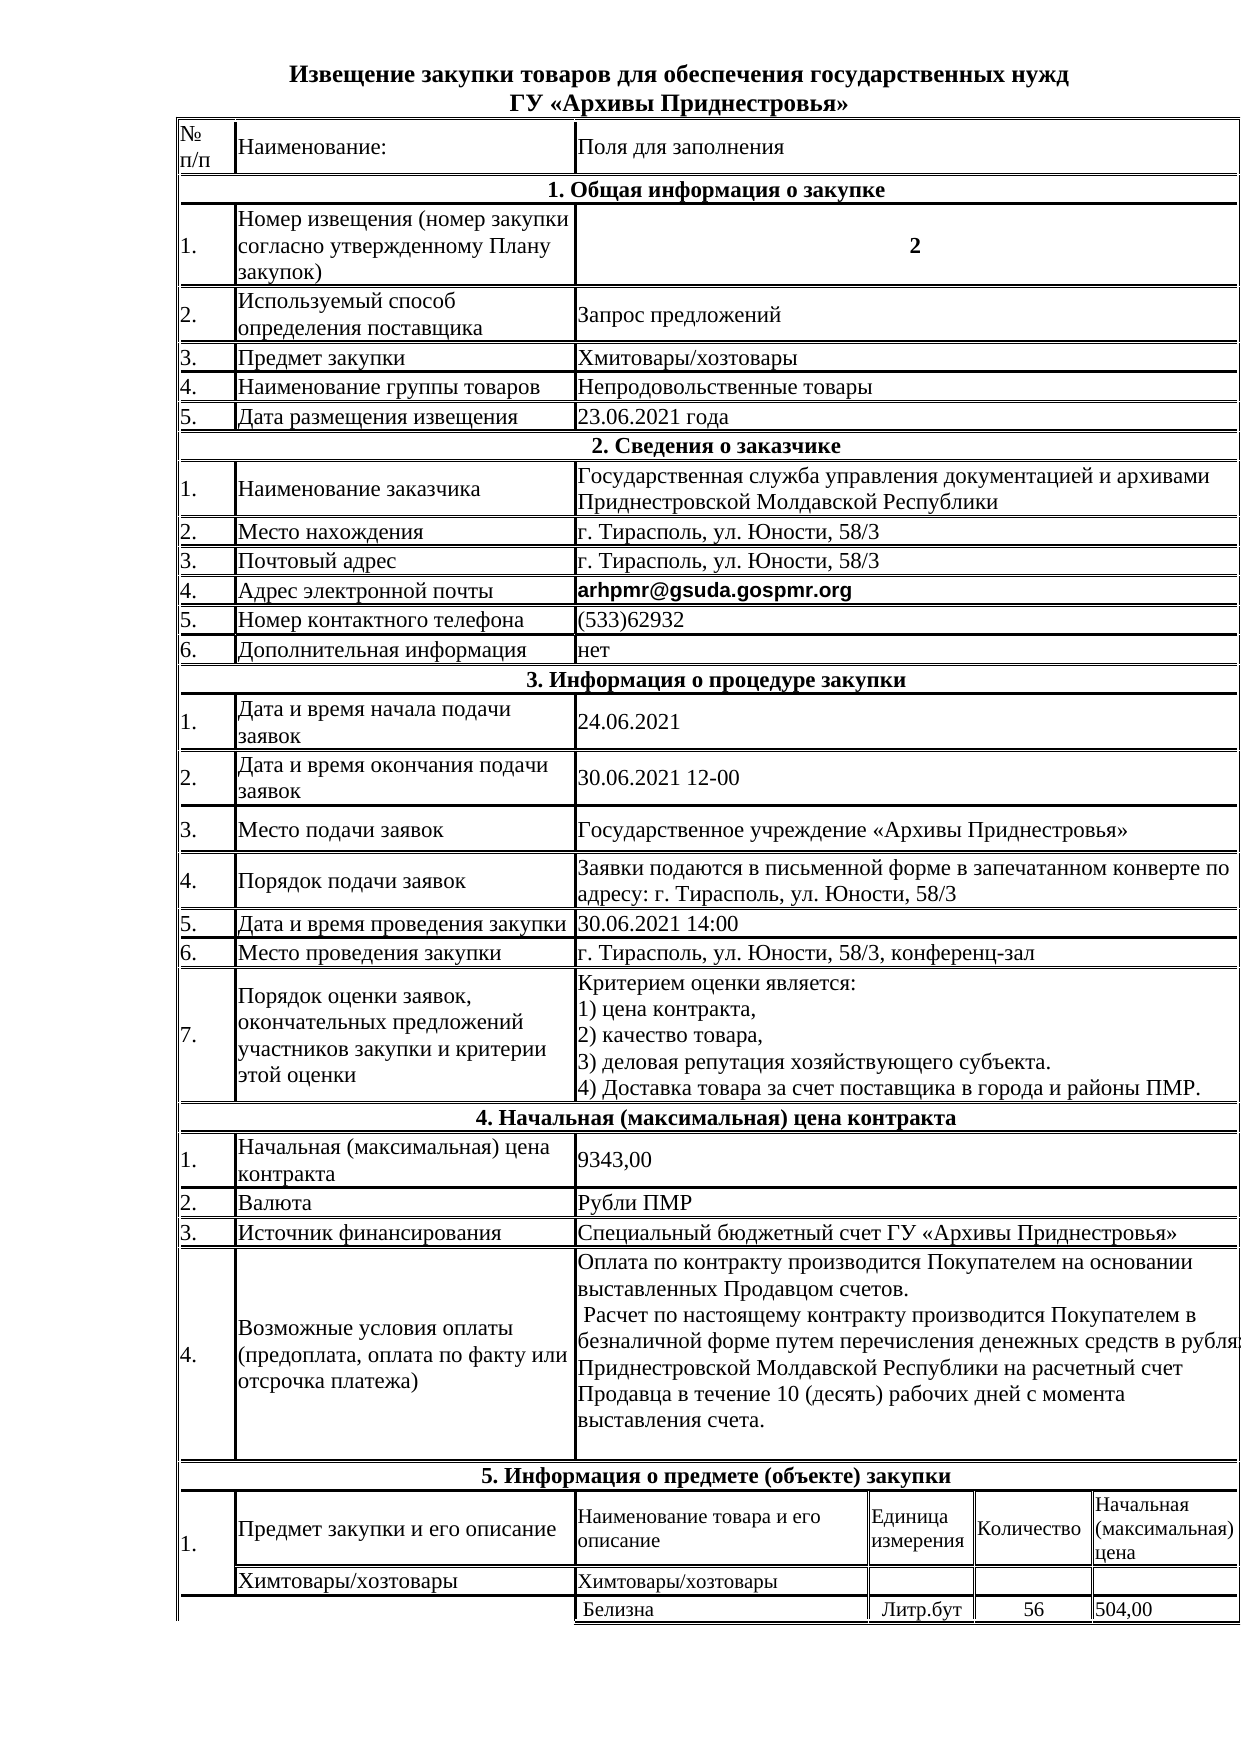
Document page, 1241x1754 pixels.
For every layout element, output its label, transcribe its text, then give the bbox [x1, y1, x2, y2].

table_cell Порядок подачи заявок [237, 854, 574, 906]
table_cell Непродовольственные товары [577, 370, 1239, 399]
table_cell 504,00 [1093, 1594, 1239, 1621]
table_cell Дата и время проведения закупки [237, 910, 574, 936]
table_cell г. Тирасполь, ул. Юности, 58/3, конференц-зал [577, 936, 1239, 966]
text Извещение закупки товаров для обеспечения государственных нужд ГУ «Архивы Приднестровья» [177, 59, 1181, 117]
table_cell Место нахождения [237, 518, 574, 544]
table_cell Валюта [237, 1189, 574, 1216]
table_cell Единица измерения [870, 1492, 973, 1564]
table_cell Литр.бут [869, 1597, 974, 1621]
table_cell Белизна [575, 1597, 869, 1621]
table_cell 3. [179, 804, 234, 850]
table_cell Количество [976, 1492, 1091, 1564]
table_cell [1094, 1564, 1239, 1594]
table_cell Государственная служба управления документацией и архивами Приднестровской Молдавской Республики [575, 459, 1240, 514]
table_cell Дата и время окончания подачи заявок [237, 752, 574, 804]
table_cell [976, 1568, 1091, 1594]
table_cell 3. [179, 340, 234, 370]
table_cell Место подачи заявок [237, 807, 574, 850]
table_cell 2. [179, 748, 234, 804]
table_header Поля для заполнения [575, 120, 1239, 172]
table_cell 30.06.2021 14:00 [577, 906, 1239, 936]
table_cell Адрес электронной почты [237, 577, 574, 603]
table_cell Хмитовары/хозтовары [577, 340, 1239, 370]
table_cell Химтовары/хозтовары [237, 1568, 574, 1594]
table_cell Наименование группы товаров [237, 373, 574, 399]
table_cell 1. [177, 459, 235, 514]
table_cell Место проведения закупки [237, 939, 574, 966]
table_cell 5. [179, 906, 234, 936]
table_cell 3. [177, 1216, 235, 1245]
table_cell Наименование товара и его описание [577, 1492, 867, 1564]
table_cell arhpmr@gsuda.gospmr.org [575, 574, 1240, 603]
table_cell Предмет закупки и его описание [237, 1492, 574, 1564]
table_cell Дата и время начала подачи заявок [237, 695, 574, 748]
table_cell Наименование заказчика [237, 462, 574, 514]
table_cell 3. Информация о процедуре закупки [179, 663, 1239, 692]
table_cell 5. Информация о предмете (объекте) закупки [179, 1459, 1239, 1489]
table_cell 4. [179, 370, 234, 399]
table_cell Почтовый адрес [237, 548, 574, 574]
table_cell Предмет закупки [237, 344, 574, 370]
table_cell 3. [179, 544, 234, 574]
table_cell 2. [179, 284, 234, 340]
table_cell 1. Общая информация о закупке [179, 173, 1239, 202]
table_cell Специальный бюджетный счет ГУ «Архивы Приднестровья» [575, 1216, 1240, 1245]
table_cell г. Тирасполь, ул. Юности, 58/3 [577, 544, 1239, 574]
table_cell Заявки подаются в письменной форме в запечатанном конверте по адресу: г. Тирасполь, ул. Юности, 58/3 [577, 850, 1239, 906]
table_cell Оплата по контракту производится Покупателем на основании выставленных Продавцом счетов. Расчет по настоящему контракту производится Покупателем в безналичной форме путем перечисления денежных средств в рублях Приднестровской Молдавской Республики на расчетный счет Продавца в течение 10 (десять) рабочих дней с момента выставления счета. [577, 1245, 1239, 1459]
table_cell 23.06.2021 года [577, 400, 1239, 429]
table_cell 1. [179, 692, 234, 748]
table_cell 1. [179, 1489, 234, 1594]
table_cell Дата размещения извещения [237, 403, 574, 429]
table_cell 1. [179, 202, 234, 284]
table_cell Дополнительная информация [237, 636, 574, 662]
table_cell Запрос предложений [577, 284, 1239, 340]
table_cell 2. [179, 1186, 234, 1216]
table_cell Химтовары/хозтовары [577, 1568, 867, 1594]
table_cell Источник финансирования [237, 1219, 574, 1245]
table_cell 30.06.2021 12-00 [577, 748, 1239, 804]
table_cell 4. [179, 850, 234, 906]
table_cell 4. Начальная (максимальная) цена контракта [177, 1101, 1240, 1130]
table_cell 24.06.2021 [577, 692, 1239, 748]
table_cell 4. [177, 574, 235, 603]
table_cell Номер контактного телефона [237, 607, 574, 633]
table_cell 4. [179, 1245, 234, 1459]
table_cell [870, 1568, 973, 1594]
table_cell 7. [177, 966, 235, 1101]
table_cell г. Тирасполь, ул. Юности, 58/3 [577, 515, 1239, 544]
table_cell 9343,00 [577, 1130, 1239, 1186]
table_cell Рубли ПМР [577, 1186, 1239, 1216]
table_cell Возможные условия оплаты (предоплата, оплата по факту или отсрочка платежа) [237, 1249, 574, 1459]
table_cell Номер извещения (номер закупки согласно утвержденному Плану закупок) [237, 205, 574, 284]
table_cell (533)62932 [577, 603, 1239, 633]
table_cell 1. [179, 1130, 234, 1186]
table_cell нет [577, 633, 1240, 662]
table_cell Государственное учреждение «Архивы Приднестровья» [577, 804, 1239, 850]
table_cell 2. Сведения о заказчике [179, 429, 1239, 459]
table_cell 6. [177, 633, 234, 662]
table_cell Начальная (максимальная) цена контракта [237, 1134, 574, 1186]
table_cell 56 [975, 1597, 1093, 1621]
table_cell Критерием оценки является: 1) цена контракта, 2) качество товара, 3) деловая репутация хозяйствующего субъекта. 4) Доставка товара за счет поставщика в города и районы ПМР. [575, 966, 1240, 1101]
table_header Наименование: [235, 118, 575, 172]
table_cell 6. [179, 936, 234, 966]
table_cell Начальная (максимальная) цена [1094, 1489, 1239, 1564]
table_cell 2 [577, 202, 1239, 284]
table_cell 5. [179, 400, 234, 429]
table_cell 2. [179, 515, 234, 544]
table_cell Используемый способ определения поставщика [237, 288, 574, 340]
table_cell Порядок оценки заявок, окончательных предложений участников закупки и критерии этой оценки [237, 969, 574, 1101]
table_cell 5. [179, 603, 234, 633]
table_header № п/п [179, 120, 235, 172]
table_cell [179, 1594, 574, 1621]
